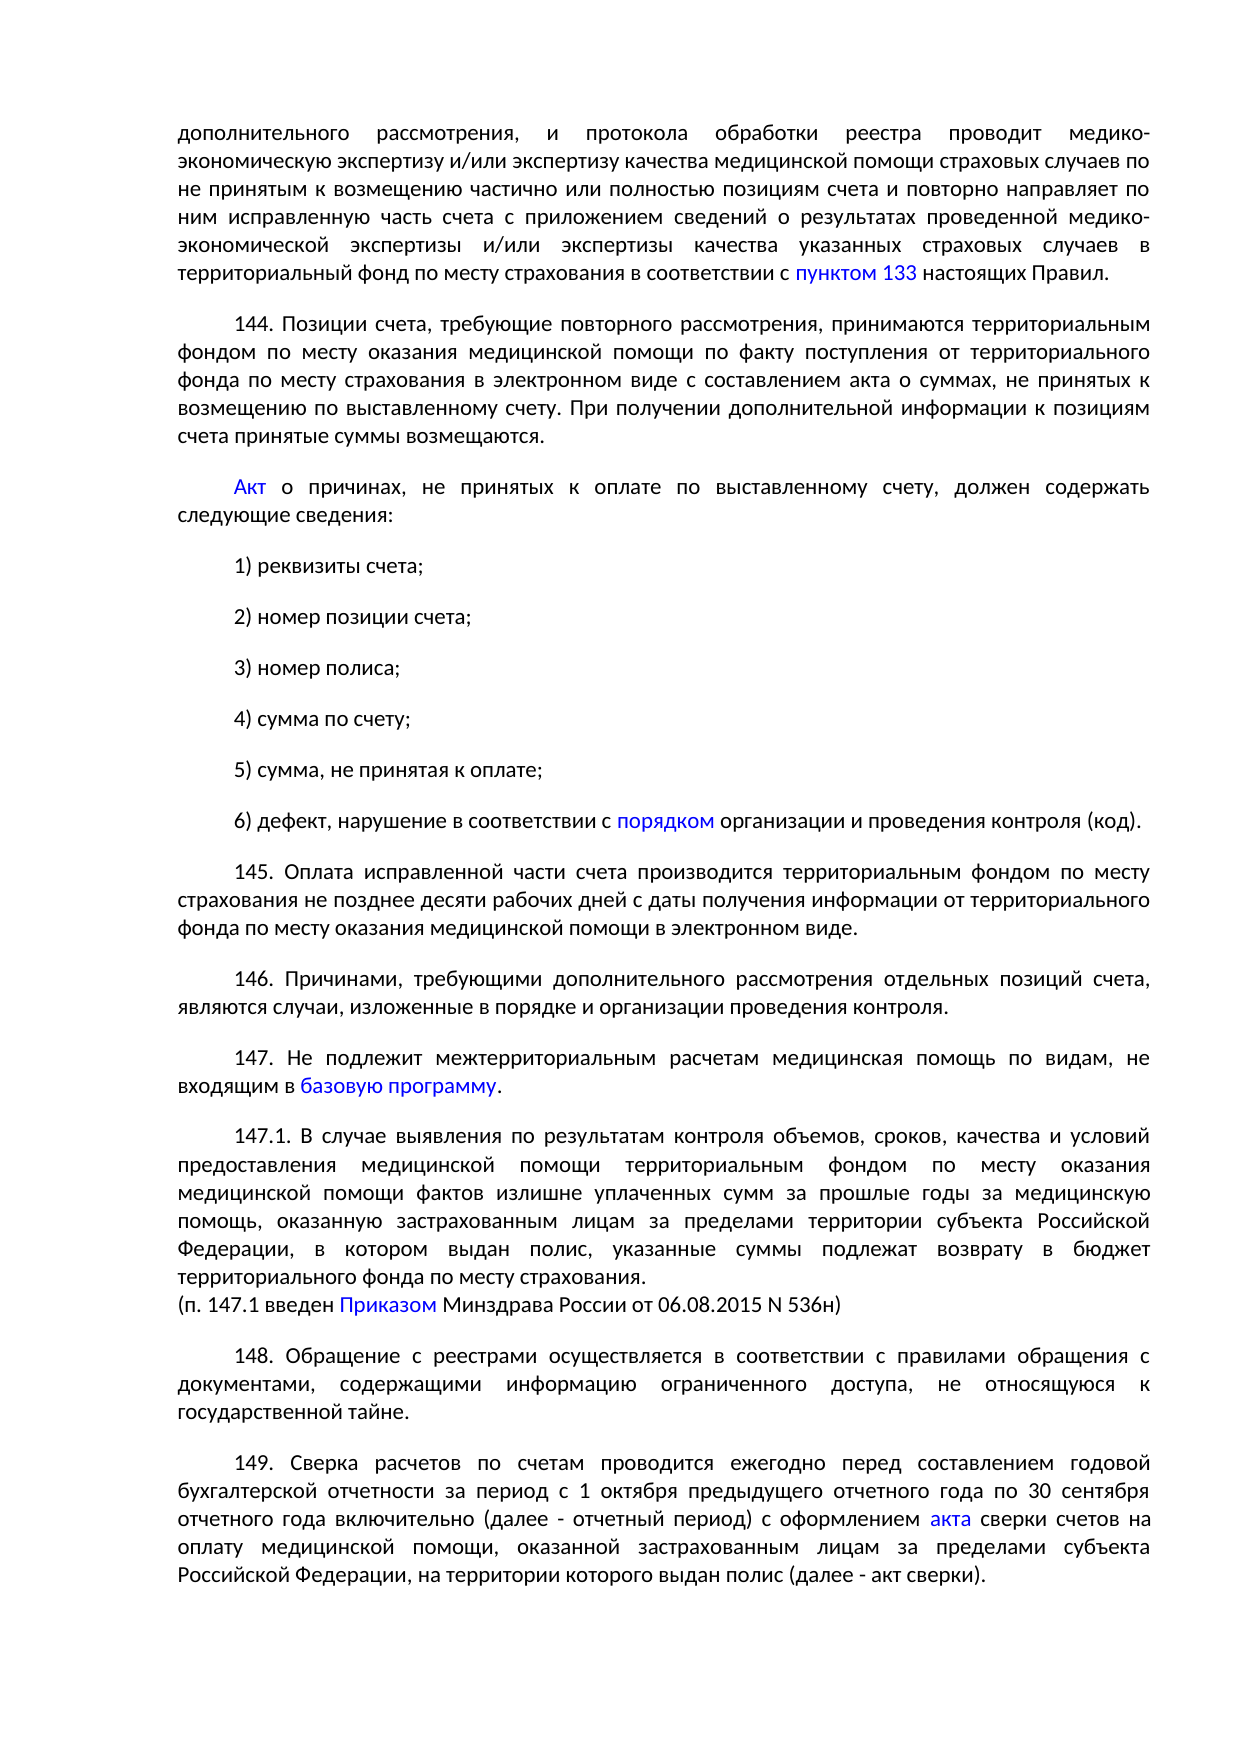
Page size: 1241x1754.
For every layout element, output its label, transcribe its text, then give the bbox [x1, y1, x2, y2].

text 4) сумма по счету; [177, 704, 1152, 732]
text 1) реквизиты счета; [177, 551, 1152, 579]
text 2) номер позиции счета; [177, 602, 1152, 630]
text 146. Причинами, требующими дополнительного рассмотрения отдельных позиций счета, являются случаи, изложенные в порядке и организации проведения контроля. [177, 964, 1152, 1020]
text (п. 147.1 введен Приказом Минздрава России от 06.08.2015 N 536н) [177, 1290, 1152, 1318]
text 3) номер полиса; [177, 653, 1152, 681]
text 147.1. В случае выявления по результатам контроля объемов, сроков, качества и условий предоставления медицинской помощи территориальным фондом по месту оказания медицинской помощи фактов излишне уплаченных сумм за прошлые годы за медицинскую помощь, оказанную застрахованным лицам за пределами территории субъекта Российской Федерации, в котором выдан полис, указанные суммы подлежат возврату в бюджет территориального фонда по месту страхования. [177, 1122, 1152, 1290]
text 145. Оплата исправленной части счета производится территориальным фондом по месту страхования не позднее десяти рабочих дней с даты получения информации от территориального фонда по месту оказания медицинской помощи в электронном виде. [177, 857, 1152, 941]
text 148. Обращение с реестрами осуществляется в соответствии с правилами обращения с документами, содержащими информацию ограниченного доступа, не относящуюся к государственной тайне. [177, 1341, 1152, 1425]
text Акт о причинах, не принятых к оплате по выставленному счету, должен содержать следующие сведения: [177, 472, 1152, 528]
text 5) сумма, не принятая к оплате; [177, 755, 1152, 783]
text 6) дефект, нарушение в соответствии с порядком организации и проведения контроля (код). [177, 806, 1152, 834]
text 149. Сверка расчетов по счетам проводится ежегодно перед составлением годовой бухгалтерской отчетности за период с 1 октября предыдущего отчетного года по 30 сентября отчетного года включительно (далее - отчетный период) с оформлением акта сверки счетов на оплату медицинской помощи, оказанной застрахованным лицам за пределами субъекта Российской Федерации, на территории которого выдан полис (далее - акт сверки). [177, 1448, 1152, 1588]
text 147. Не подлежит межтерриториальным расчетам медицинская помощь по видам, не входящим в базовую программу. [177, 1043, 1152, 1099]
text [177, 118, 1152, 286]
text 144. Позиции счета, требующие повторного рассмотрения, принимаются территориальным фондом по месту оказания медицинской помощи по факту поступления от территориального фонда по месту страхования в электронном виде с составлением акта о суммах, не принятых к возмещению по выставленному счету. При получении дополнительной информации к позициям счета принятые суммы возмещаются. [177, 309, 1152, 449]
